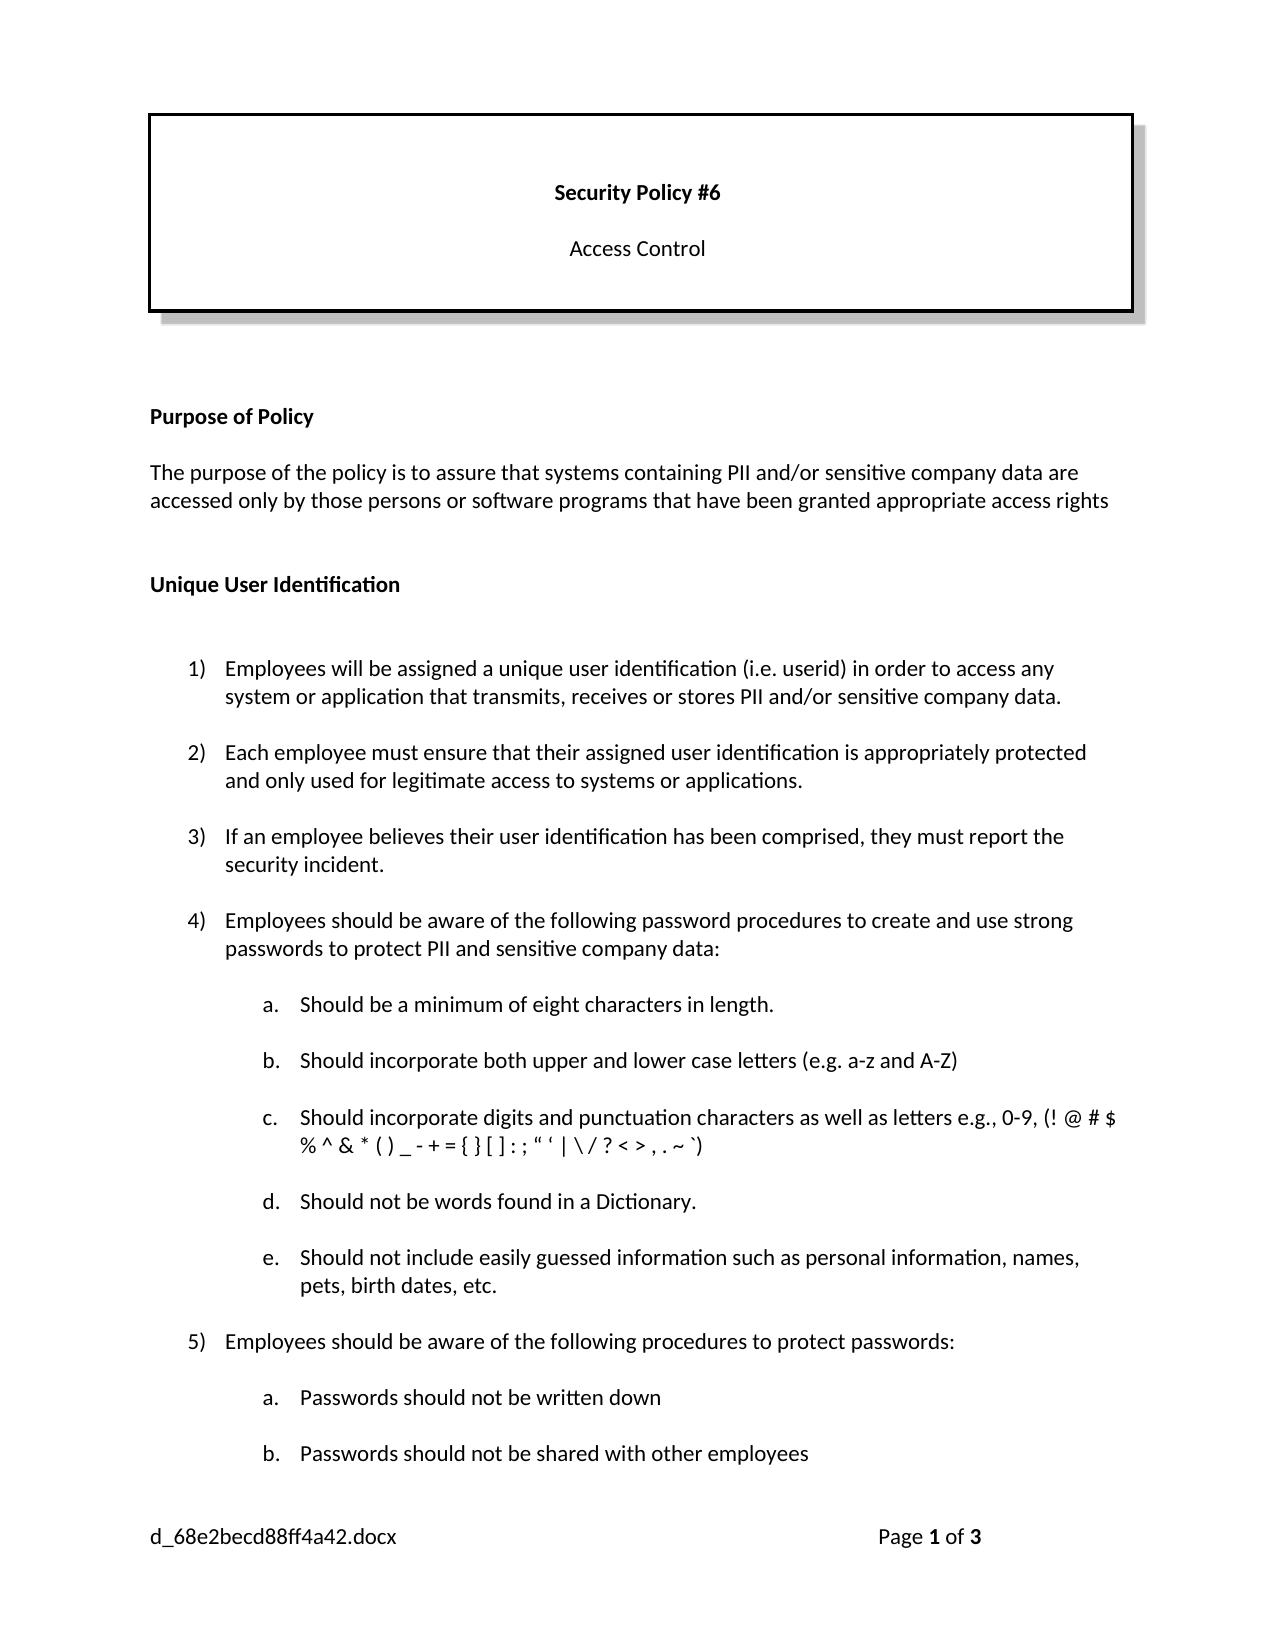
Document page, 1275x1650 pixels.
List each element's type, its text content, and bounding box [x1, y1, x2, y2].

list Each employee must ensure that their assigned user identification is appropriately protected and only used for legitimate access to systems or applications. [187, 738, 1125, 794]
list Should not include easily guessed information such as personal information, names, pets, birth dates, etc. [262, 1243, 1125, 1299]
list Employees will be assigned a unique user identification (i.e. userid) in order to access any system or application that transmits, receives or stores PII and/or sensitive company data. [187, 654, 1125, 710]
list Employees should be aware of the following procedures to protect passwords: [187, 1327, 1125, 1355]
list If an employee believes their user identification has been comprised, they must report the security incident. [187, 822, 1125, 878]
text The purpose of the policy is to assure that systems containing PII and/or sensitive company data are accessed only by those persons or software programs that have been granted appropriate access rights [150, 458, 1125, 514]
list Should not be words found in a Dictionary. [262, 1187, 1125, 1215]
text Unique User Identification [150, 570, 1125, 598]
list Should incorporate both upper and lower case letters (e.g. a-z and A-Z) [262, 1047, 1125, 1075]
list Passwords should not be written down [262, 1383, 1125, 1411]
text Purpose of Policy [150, 402, 1125, 430]
list Should incorporate digits and punctuation characters as well as letters e.g., 0-9, (! @ # $ % ^ & * ( ) _ - + = { } [ ] : ; “ ‘ | \ / ? < > , . ~ `) [262, 1103, 1125, 1159]
text Security Policy #6 [150, 178, 1125, 206]
list Should be a minimum of eight characters in length. [262, 991, 1125, 1019]
list Passwords should not be shared with other employees [262, 1439, 1125, 1467]
list Employees should be aware of the following password procedures to create and use strong passwords to protect PII and sensitive company data: [187, 907, 1125, 963]
text Access Control [150, 234, 1125, 262]
